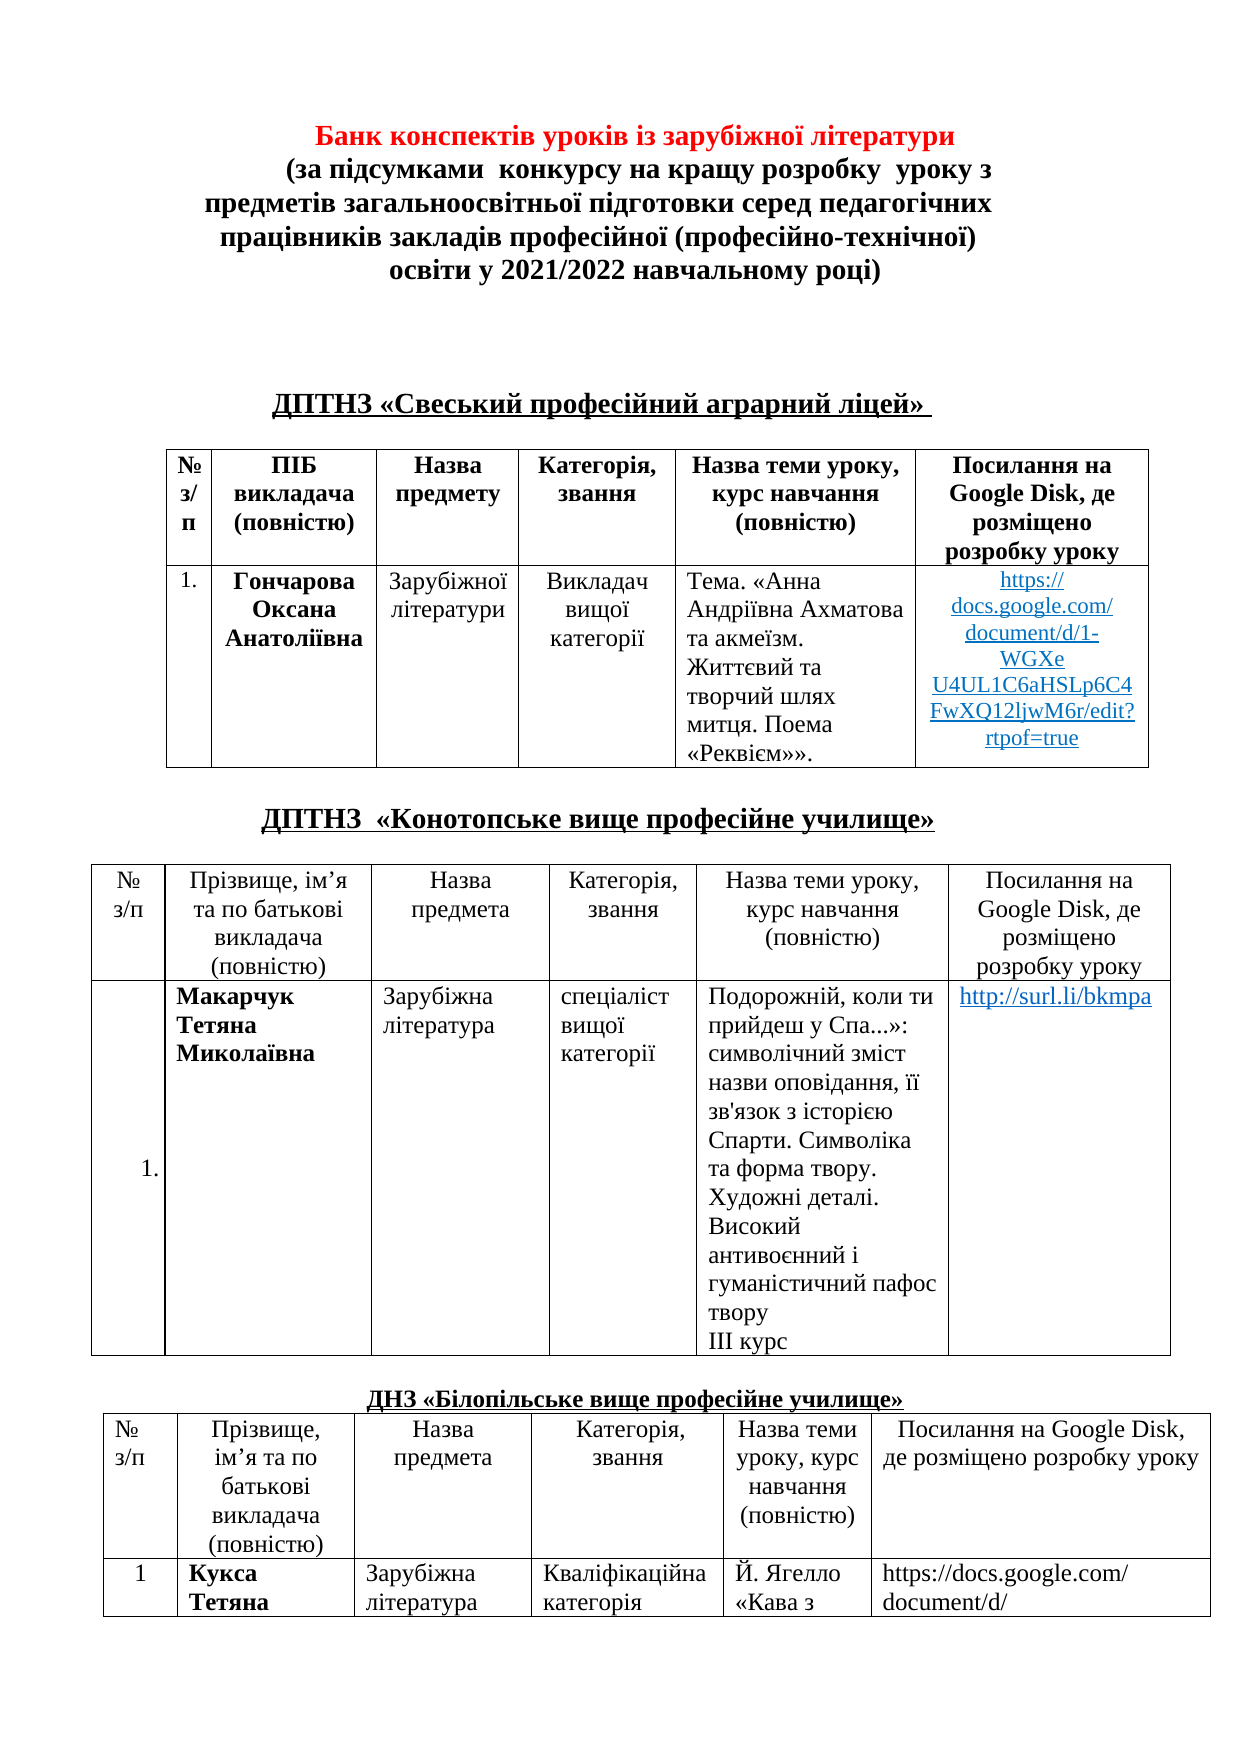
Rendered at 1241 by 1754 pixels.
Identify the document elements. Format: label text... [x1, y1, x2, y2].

text ДПТНЗ «Свеський професійний аграрний ліцей» [177, 386, 1019, 420]
table_cell 1 [104, 1559, 177, 1616]
text Банк конспектів уроків із зарубіжної літератури [177, 118, 1019, 152]
table_cell Викладач вищої категорії [519, 566, 675, 767]
text (за підсумками конкурсу на кращу розробку уроку з предметів загальноосвітньої підготовки серед педагогічних працівників закладів професійної (професійно-технічної) [177, 152, 1019, 252]
table_cell Подорожній, коли ти прийдеш у Спа...»: символічний зміст назви оповідання, її зв'язок з історією Спарти. Символіка та форма твору. Художні деталі. Високий антивоєнний і гуманістичний пафос твору ІІІ курс [697, 981, 948, 1355]
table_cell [355, 1559, 531, 1616]
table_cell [178, 1559, 354, 1616]
text ДНЗ «Білопільське вище професійне училище» [177, 1384, 1019, 1413]
table_cell Зарубіжна література [372, 981, 549, 1355]
table_header Категорія, звання [519, 450, 675, 565]
table_header Назва теми уроку, курс навчання (повністю) [676, 450, 915, 565]
table_header Посилання на Google Disk, де розміщено розробку уроку [872, 1414, 1210, 1557]
table_header № з/п [104, 1414, 177, 1557]
table_header Назва предмета [355, 1414, 531, 1557]
table_cell https://docs.google.com/document/d/1-WGXeU4UL1C6aHSLp6C4FwXQ12ljwM6r/edit?rtpof=true [916, 566, 1148, 767]
table_cell [92, 981, 164, 1355]
table_header ПІБ викладача (повністю) [212, 450, 376, 565]
table_cell Макарчук Тетяна Миколаївна [166, 981, 371, 1355]
table_header Назва теми уроку, курс навчання (повністю) [724, 1414, 871, 1557]
table_header Назва теми уроку, курс навчання (повністю) [697, 865, 948, 980]
table_header Посилання на Google Disk, де розміщено розробку уроку [949, 865, 1170, 980]
text ДПТНЗ «Конотопське вище професійне училище» [177, 802, 1019, 835]
table_header Посилання на Google Disk, де розміщено розробку уроку [916, 450, 1148, 565]
table_header Назва предмета [372, 865, 549, 980]
table_cell Зарубіжної літератури [377, 566, 518, 767]
table_cell спеціаліст вищої категорії [550, 981, 696, 1355]
table_header № з/п [167, 450, 211, 565]
table_cell 1. [167, 566, 211, 767]
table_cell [872, 1559, 1210, 1616]
table_header Назва предмету [377, 450, 518, 565]
table_header Категорія, звання [532, 1414, 723, 1557]
table_header № з/п [92, 865, 164, 980]
table_cell http://surl.li/bkmpa [949, 981, 1170, 1355]
table_header Прізвище, ім’я та по батькові викладача (повністю) [178, 1414, 354, 1557]
text освіти у 2021/2022 навчальному році) [177, 252, 1019, 286]
table_header Прізвище, ім’я та по батькові викладача (повністю) [166, 865, 371, 980]
table_header Категорія, звання [550, 865, 696, 980]
table_cell Гончарова Оксана Анатоліївна [212, 566, 376, 767]
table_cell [532, 1559, 723, 1616]
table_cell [724, 1559, 871, 1616]
table_cell Тема. «Анна Андріївна Ахматова та акмеїзм. Життєвий та творчий шлях митця. Поема «Реквієм»». [676, 566, 915, 767]
